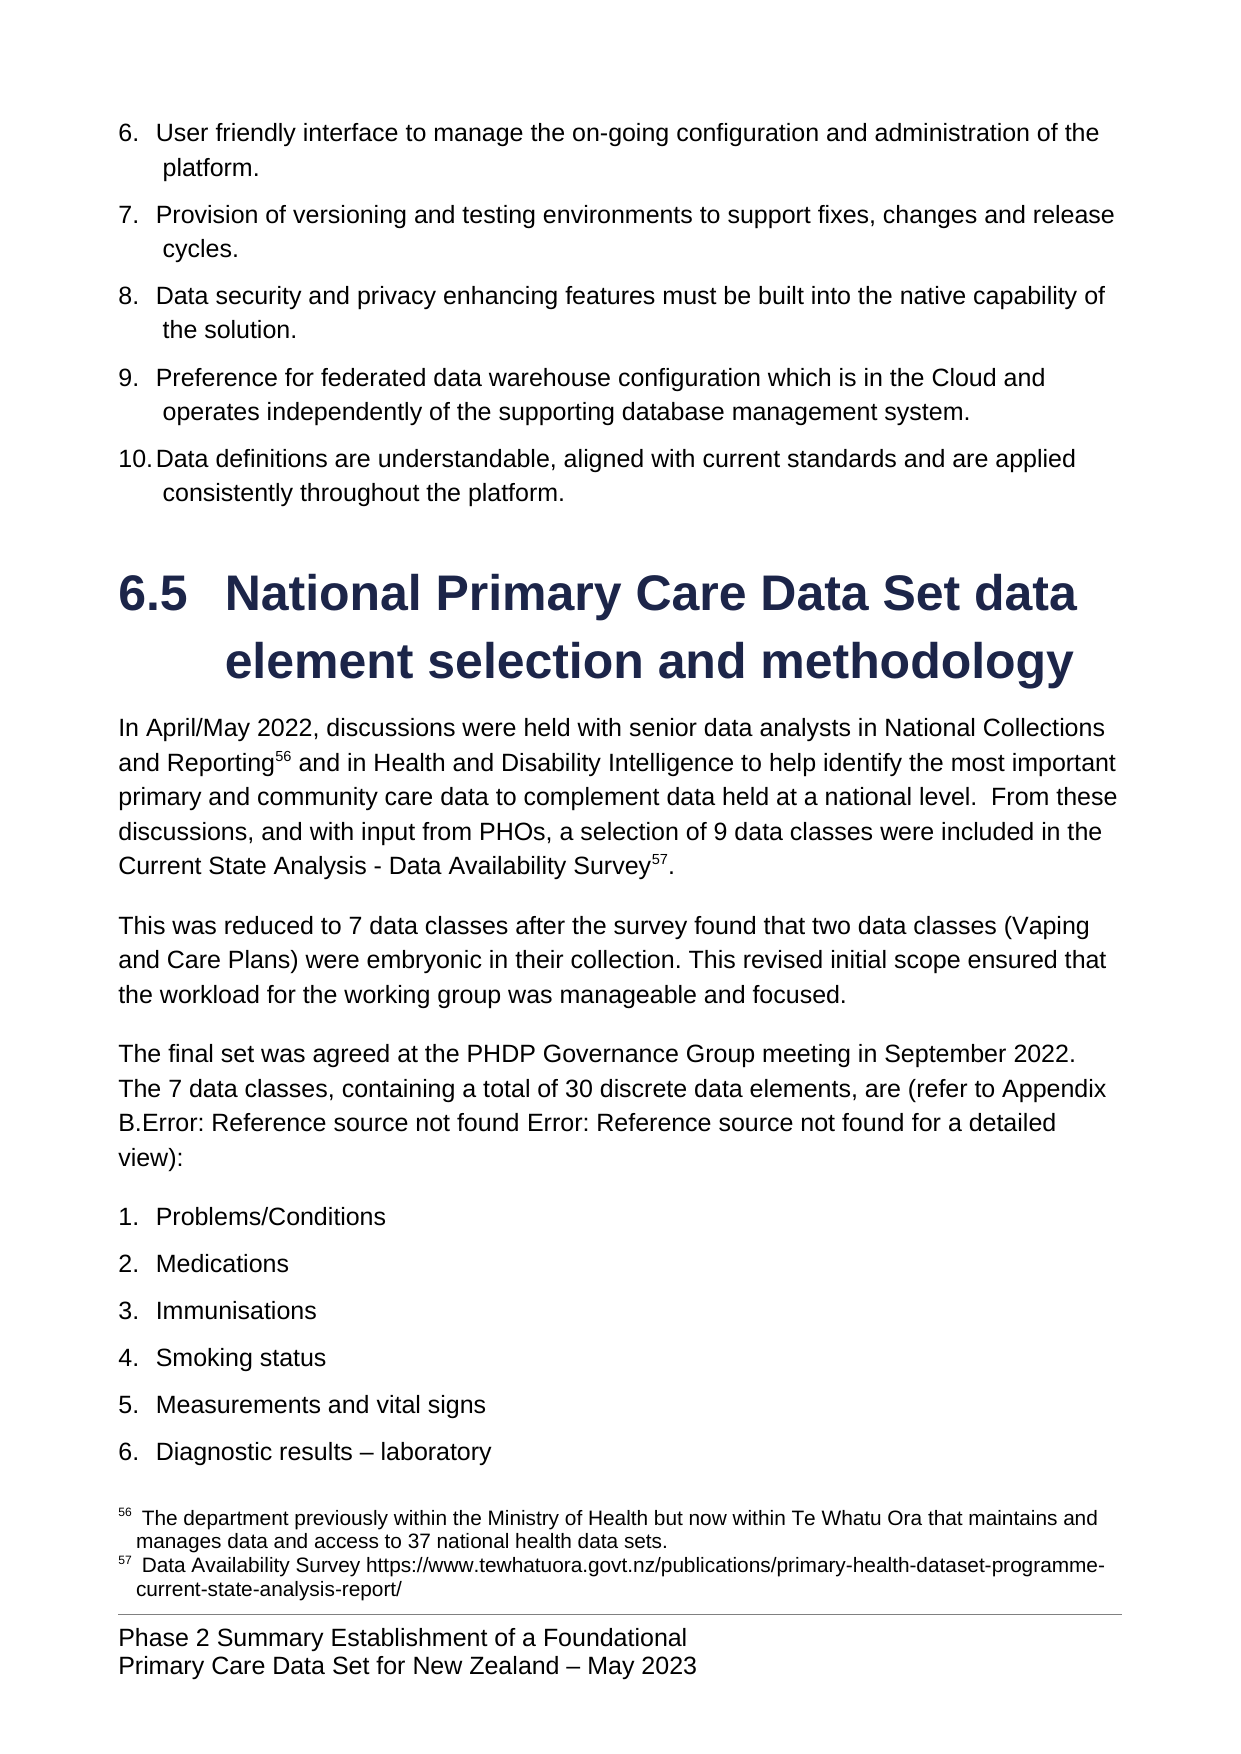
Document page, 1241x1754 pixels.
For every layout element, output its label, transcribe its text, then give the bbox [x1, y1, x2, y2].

list Measurements and vital signs [118, 1390, 1122, 1419]
list Problems/Conditions [118, 1202, 1122, 1231]
list Preference for federated data warehouse configuration which is in the Cloud and operates independently of the supporting database management system. [118, 362, 1122, 426]
list Data security and privacy enhancing features must be built into the native capability of the solution. [118, 281, 1122, 344]
list Provision of versioning and testing environments to support fixes, changes and release cycles. [118, 199, 1122, 263]
list User friendly interface to manage the on-going configuration and administration of the platform. [118, 118, 1122, 181]
list Smoking status [118, 1343, 1122, 1372]
list Diagnostic results – laboratory [118, 1437, 1122, 1466]
text This was reduced to 7 data classes after the survey found that two data classes (Vaping and Care Plans) were embryonic in their collection. This revised initial scope ensured that the workload for the working group was manageable and focused. [118, 911, 1122, 1008]
list Immunisations [118, 1296, 1122, 1325]
list Data definitions are understandable, aligned with current standards and are applied consistently throughout the platform. [118, 444, 1122, 507]
subtitle National Primary Care Data Set data element selection and methodology [118, 563, 1122, 689]
list Medications [118, 1249, 1122, 1278]
text In April/May 2022, discussions were held with senior data analysts in National Collections and Reporting and in Health and Disability Intelligence to help identify the most important primary and community care data to complement data held at a national level. From these discussions, and with input from PHOs, a selection of 9 data classes were included in the Current State Analysis - Data Availability Survey. [118, 713, 1122, 880]
